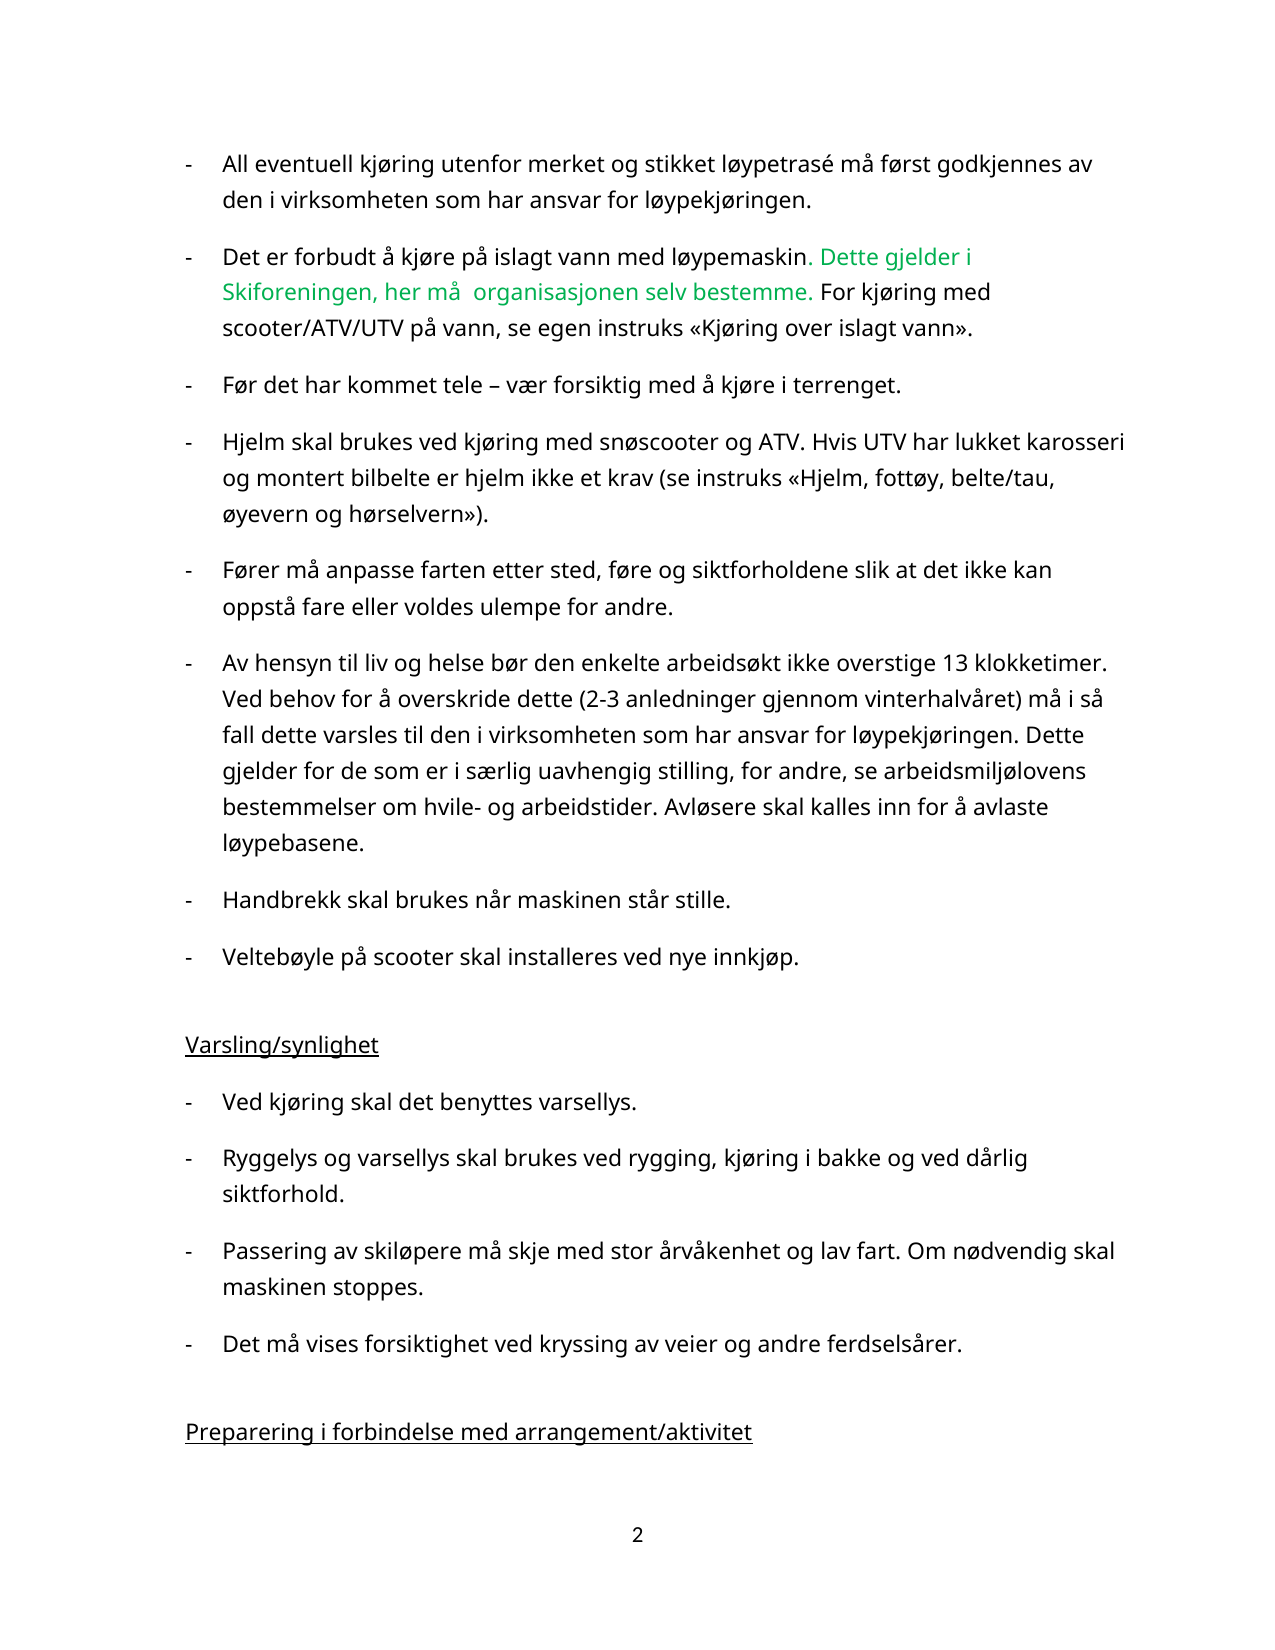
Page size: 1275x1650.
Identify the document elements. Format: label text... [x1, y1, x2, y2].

list Passering av skiløpere må skje med stor årvåkenhet og lav fart. Om nødvendig skal maskinen stoppes. [185, 1235, 1127, 1302]
text Varsling/synlighet [185, 1029, 1127, 1060]
list Det må vises forsiktighet ved kryssing av veier og andre ferdselsårer. [185, 1328, 1127, 1391]
list Ryggelys og varsellys skal brukes ved rygging, kjøring i bakke og ved dårlig siktforhold. [185, 1142, 1127, 1209]
list All eventuell kjøring utenfor merket og stikket løypetrasé må først godkjennes av den i virksomheten som har ansvar for løypekjøringen. [185, 148, 1127, 215]
list Fører må anpasse farten etter sted, føre og siktforholdene slik at det ikke kan oppstå fare eller voldes ulempe for andre. [185, 554, 1127, 622]
list Ved kjøring skal det benyttes varsellys. [185, 1086, 1127, 1117]
list Hjelm skal brukes ved kjøring med snøscooter og ATV. Hvis UTV har lukket karosseri og montert bilbelte er hjelm ikke et krav (se instruks «Hjelm, fottøy, belte/tau, øyevern og hørselvern»). [185, 426, 1127, 529]
list Det er forbudt å kjøre på islagt vann med løypemaskin. Dette gjelder i Skiforeningen, her må organisasjonen selv bestemme. For kjøring med scooter/ATV/UTV på vann, se egen instruks «Kjøring over islagt vann». [185, 240, 1127, 343]
list Av hensyn til liv og helse bør den enkelte arbeidsøkt ikke overstige 13 klokketimer. Ved behov for å overskride dette (2-3 anledninger gjennom vinterhalvåret) må i så fall dette varsles til den i virksomheten som har ansvar for løypekjøringen. Dette gjelder for de som er i særlig uavhengig stilling, for andre, se arbeidsmiljølovens bestemmelser om hvile- og arbeidstider. Avløsere skal kalles inn for å avlaste løypebasene. [185, 647, 1127, 858]
list Veltebøyle på scooter skal installeres ved nye innkjøp. [185, 940, 1127, 1004]
list Før det har kommet tele – vær forsiktig med å kjøre i terrenget. [185, 369, 1127, 400]
list Handbrekk skal brukes når maskinen står stille. [185, 884, 1127, 915]
text Preparering i forbindelse med arrangement/aktivitet [185, 1416, 1127, 1447]
